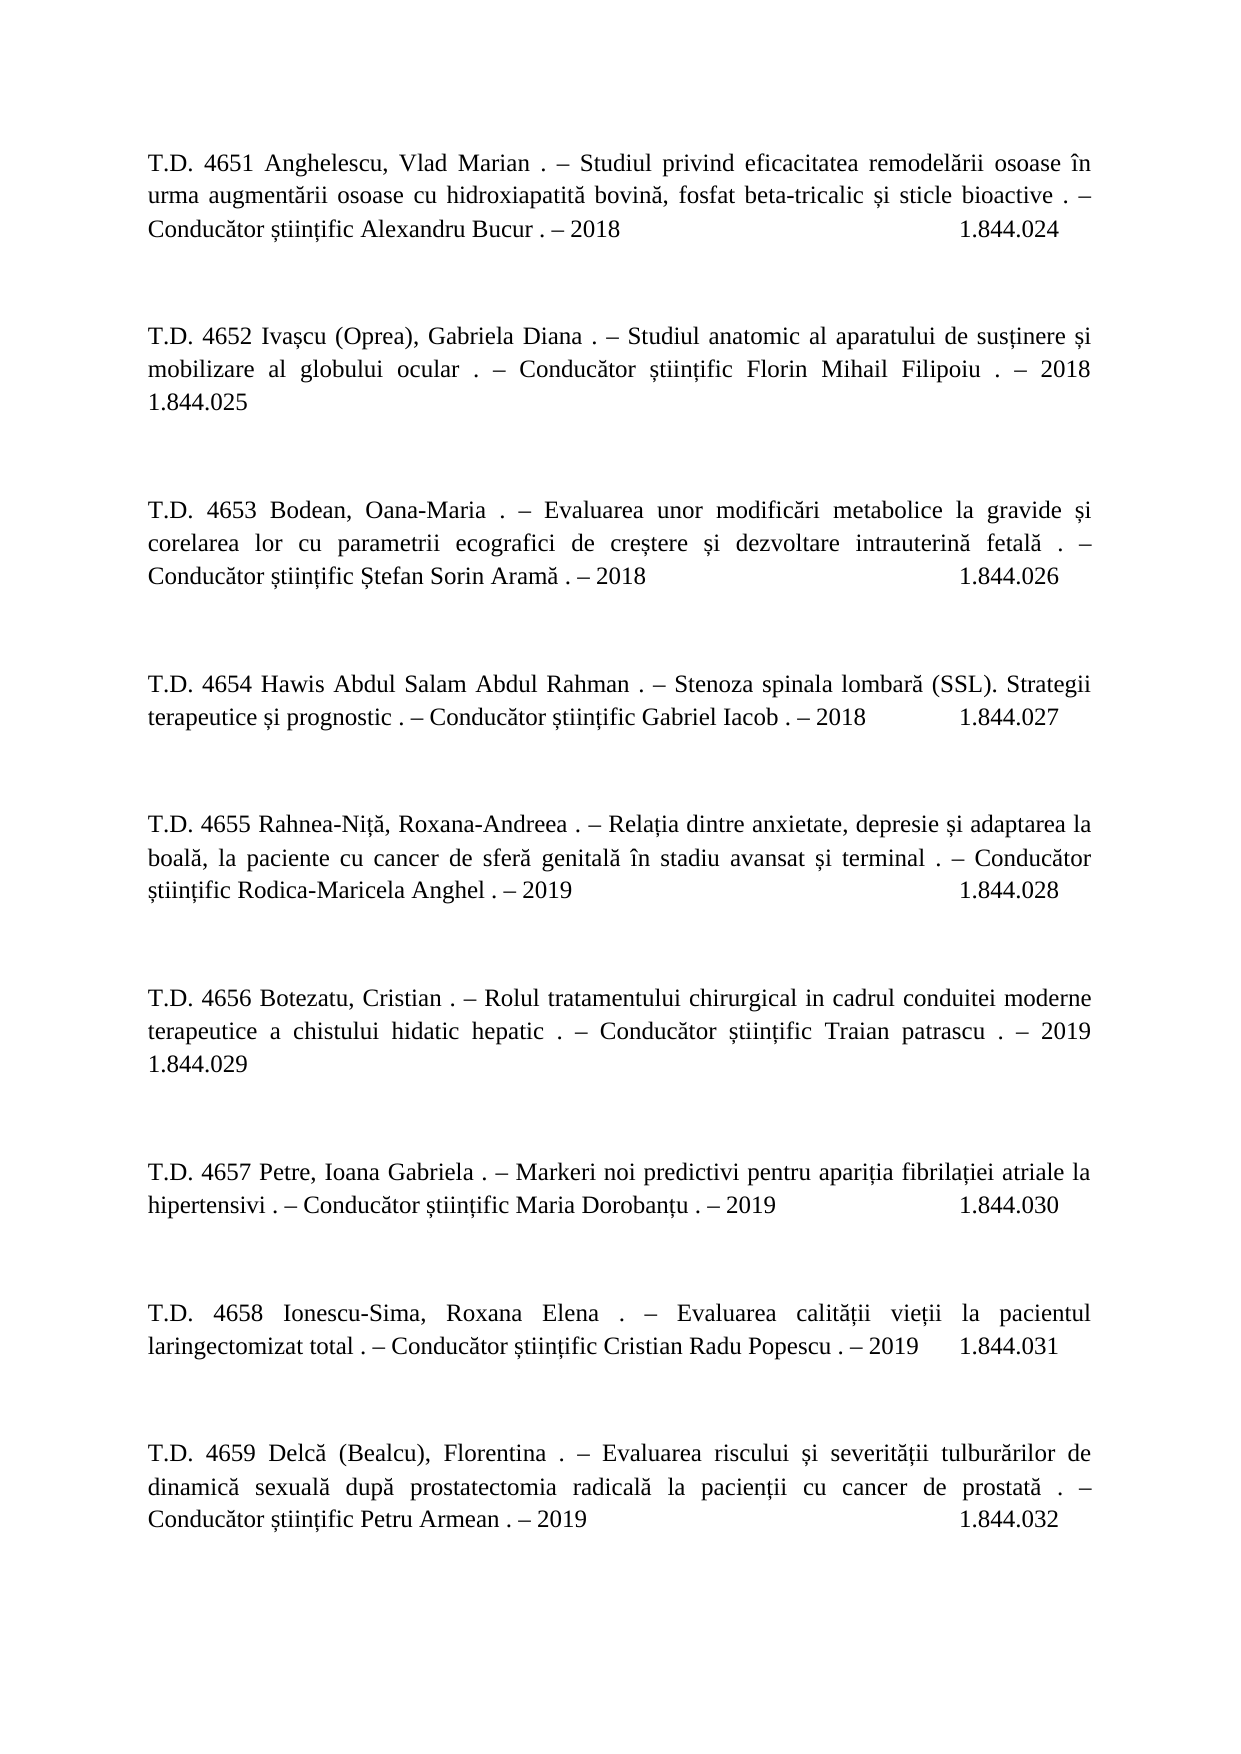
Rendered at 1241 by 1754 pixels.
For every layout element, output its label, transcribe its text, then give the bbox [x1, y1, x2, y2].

text T.D. 4653 Bodean, Oana-Maria . – Evaluarea unor modificări metabolice la gravide și corelarea lor cu parametrii ecografici de creștere și dezvoltare intrauterină fetală . – Conducător științific Ștefan Sorin Aramă . – 2018 1.844.026 [148, 495, 1093, 590]
text T.D. 4657 Petre, Ioana Gabriela . – Markeri noi predictivi pentru apariția fibrilației atriale la hipertensivi . – Conducător științific Maria Dorobanțu . – 2019 1.844.030 [148, 1157, 1093, 1219]
text T.D. 4654 Hawis Abdul Salam Abdul Rahman . – Stenoza spinala lombară (SSL). Strategii terapeutice și prognostic . – Conducător științific Gabriel Iacob . – 2018 1.844.027 [148, 669, 1093, 731]
text T.D. 4659 Delcă (Bealcu), Florentina . – Evaluarea riscului și severității tulburărilor de dinamică sexuală după prostatectomia radicală la pacienții cu cancer de prostată . – Conducător științific Petru Armean . – 2019 1.844.032 [148, 1438, 1093, 1533]
text T.D. 4656 Botezatu, Cristian . – Rolul tratamentului chirurgical in cadrul conduitei moderne terapeutice a chistului hidatic hepatic . – Conducător științific Traian patrascu . – 2019 1.844.029 [148, 983, 1093, 1078]
text T.D. 4651 Anghelescu, Vlad Marian . – Studiul privind eficacitatea remodelării osoase în urma augmentării osoase cu hidroxiapatită bovină, fosfat beta-tricalic și sticle bioactive . – Conducător științific Alexandru Bucur . – 2018 1.844.024 [148, 148, 1093, 242]
text T.D. 4658 Ionescu-Sima, Roxana Elena . – Evaluarea calității vieții la pacientul laringectomizat total . – Conducător științific Cristian Radu Popescu . – 2019 1.844.031 [148, 1298, 1093, 1359]
text T.D. 4652 Ivașcu (Oprea), Gabriela Diana . – Studiul anatomic al aparatului de susținere și mobilizare al globului ocular . – Conducător științific Florin Mihail Filipoiu . – 2018 1.844.025 [148, 321, 1093, 416]
text T.D. 4655 Rahnea-Niță, Roxana-Andreea . – Relația dintre anxietate, depresie și adaptarea la boală, la paciente cu cancer de sferă genitală în stadiu avansat și terminal . – Conducător științific Rodica-Maricela Anghel . – 2019 1.844.028 [148, 809, 1093, 904]
